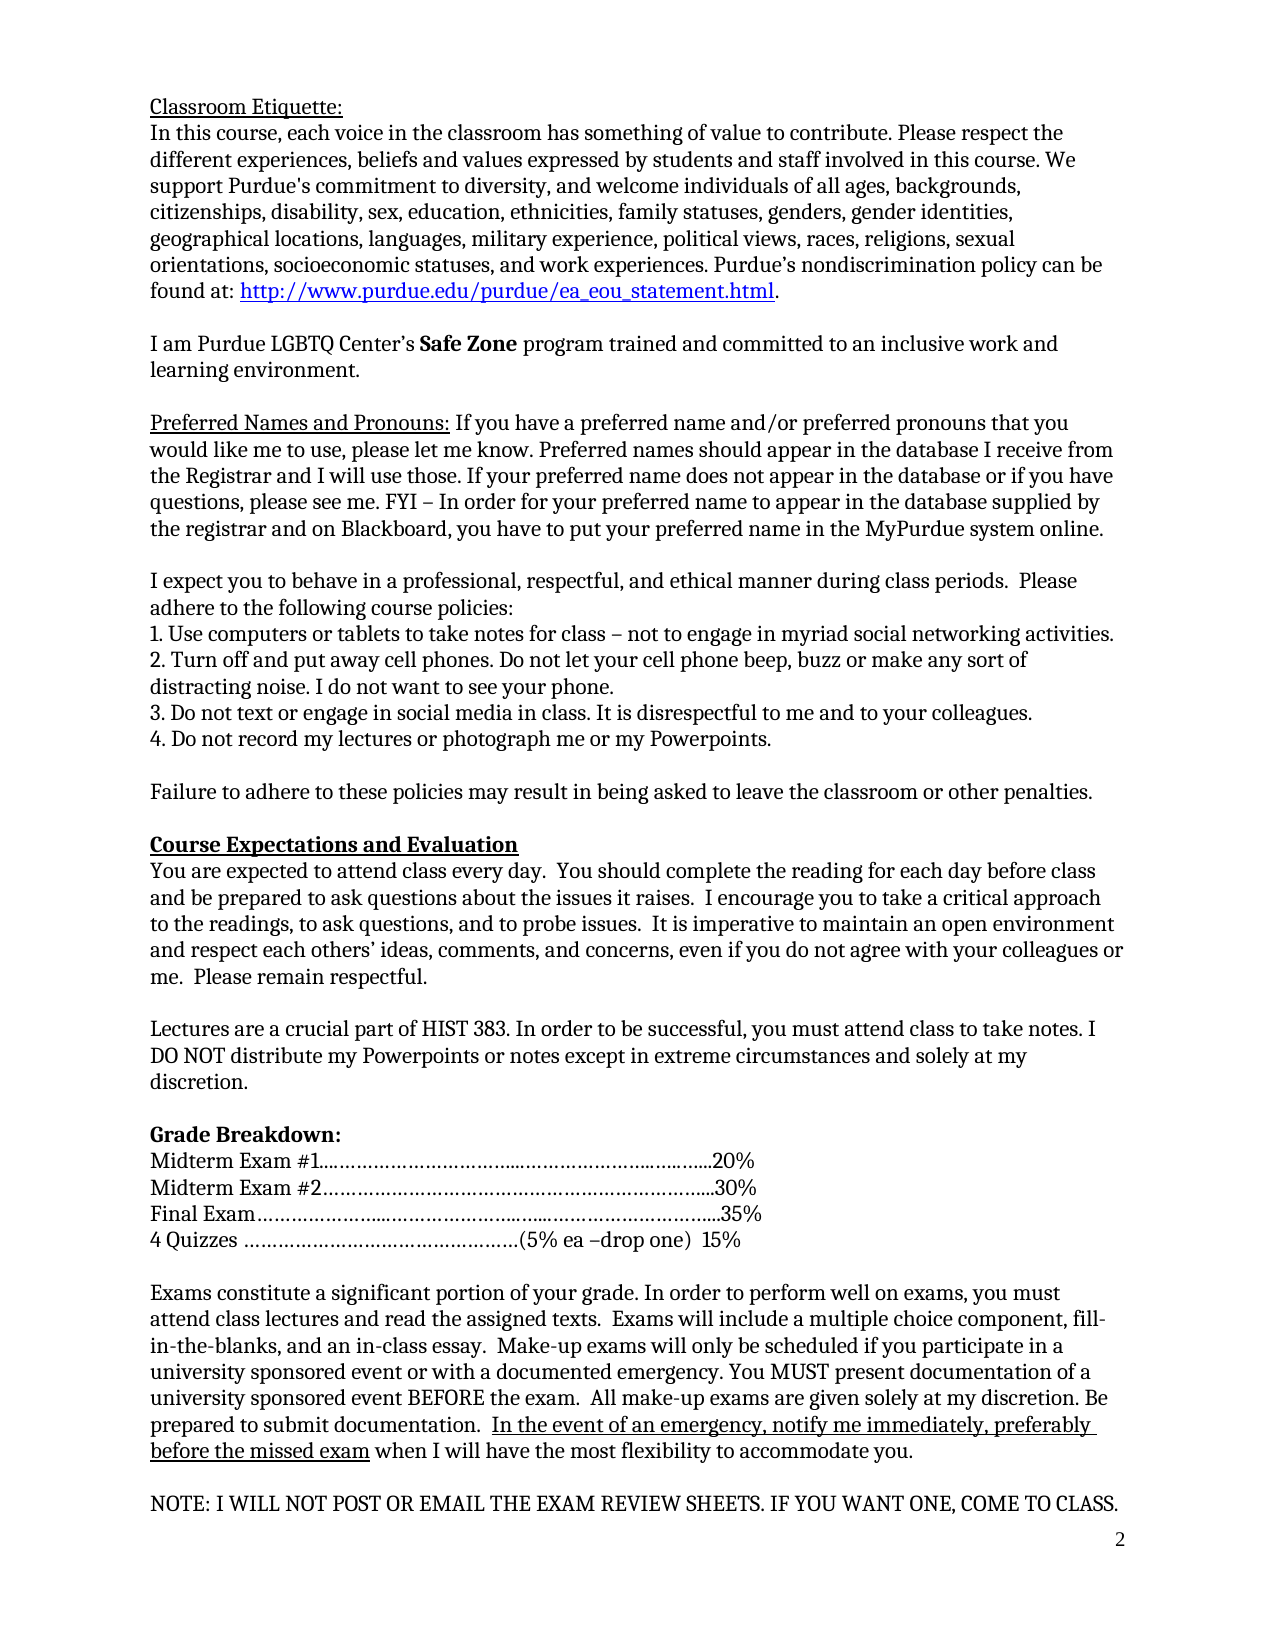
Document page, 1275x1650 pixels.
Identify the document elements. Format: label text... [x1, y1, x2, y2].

text 2. Turn off and put away cell phones. Do not let your cell phone beep, buzz or make any sort of distracting noise. I do not want to see your phone. [150, 647, 1125, 700]
text Midterm Exam #1....…………………………...…………………..…..…...20% [150, 1148, 1125, 1174]
text Grade Breakdown: [150, 1122, 1125, 1148]
text Final Exam…………………...…………………..…...………………………...35% [150, 1201, 1125, 1227]
text You are expected to attend class every day. You should complete the reading for each day before class and be prepared to ask questions about the issues it raises. I encourage you to take a critical approach to the readings, to ask questions, and to probe issues. It is imperative to maintain an open environment and respect each others’ ideas, comments, and concerns, even if you do not agree with your colleagues or me. Please remain respectful. [150, 858, 1125, 990]
text NOTE: I WILL NOT POST OR EMAIL THE EXAM REVIEW SHEETS. IF YOU WANT ONE, COME TO CLASS. [150, 1491, 1125, 1517]
text Classroom Etiquette: [150, 94, 1125, 120]
text In this course, each voice in the classroom has something of value to contribute. Please respect the different experiences, beliefs and values expressed by students and staff involved in this course. We support Purdue's commitment to diversity, and welcome individuals of all ages, backgrounds, citizenships, disability, sex, education, ethnicities, family statuses, genders, gender identities, geographical locations, languages, military experience, political views, races, religions, sexual orientations, socioeconomic statuses, and work experiences. Purdue’s nondiscrimination policy can be found at: http://www.purdue.edu/purdue/ea_eou_statement.html. [150, 120, 1125, 304]
text 4. Do not record my lectures or photograph me or my Powerpoints. [150, 726, 1125, 753]
text Exams constitute a significant portion of your grade. In order to perform well on exams, you must attend class lectures and read the assigned texts. Exams will include a multiple choice component, fill-in-the-blanks, and an in-class essay. Make-up exams will only be scheduled if you participate in a university sponsored event or with a documented emergency. You MUST present documentation of a university sponsored event BEFORE the exam. All make-up exams are given solely at my discretion. Be prepared to submit documentation. In the event of an emergency, notify me immediately, preferably before the missed exam when I will have the most flexibility to accommodate you. [150, 1280, 1125, 1464]
text Preferred Names and Pronouns: If you have a preferred name and/or preferred pronouns that you would like me to use, please let me know. Preferred names should appear in the database I receive from the Registrar and I will use those. If your preferred name does not appear in the database or if you have questions, please see me. FYI – In order for your preferred name to appear in the database supplied by the registrar and on Blackboard, you have to put your preferred name in the MyPurdue system online. [150, 410, 1125, 542]
text Midterm Exam #2…………………………………………………………...30% [150, 1174, 1125, 1201]
text Lectures are a crucial part of HIST 383. In order to be successful, you must attend class to take notes. I DO NOT distribute my Powerpoints or notes except in extreme circumstances and solely at my discretion. [150, 1016, 1125, 1095]
text 4 Quizzes …………………………………………(5% ea –drop one) 15% [150, 1227, 1125, 1253]
text 1. Use computers or tablets to take notes for class – not to engage in myriad social networking activities. [150, 621, 1125, 647]
text Course Expectations and Evaluation [150, 832, 1125, 858]
text I am Purdue LGBTQ Center’s Safe Zone program trained and committed to an inclusive work and learning environment. [150, 331, 1125, 384]
text I expect you to behave in a professional, respectful, and ethical manner during class periods. Please adhere to the following course policies: [150, 568, 1125, 621]
text 3. Do not text or engage in social media in class. It is disrespectful to me and to your colleagues. [150, 700, 1125, 726]
text Failure to adhere to these policies may result in being asked to leave the classroom or other penalties. [150, 779, 1125, 805]
